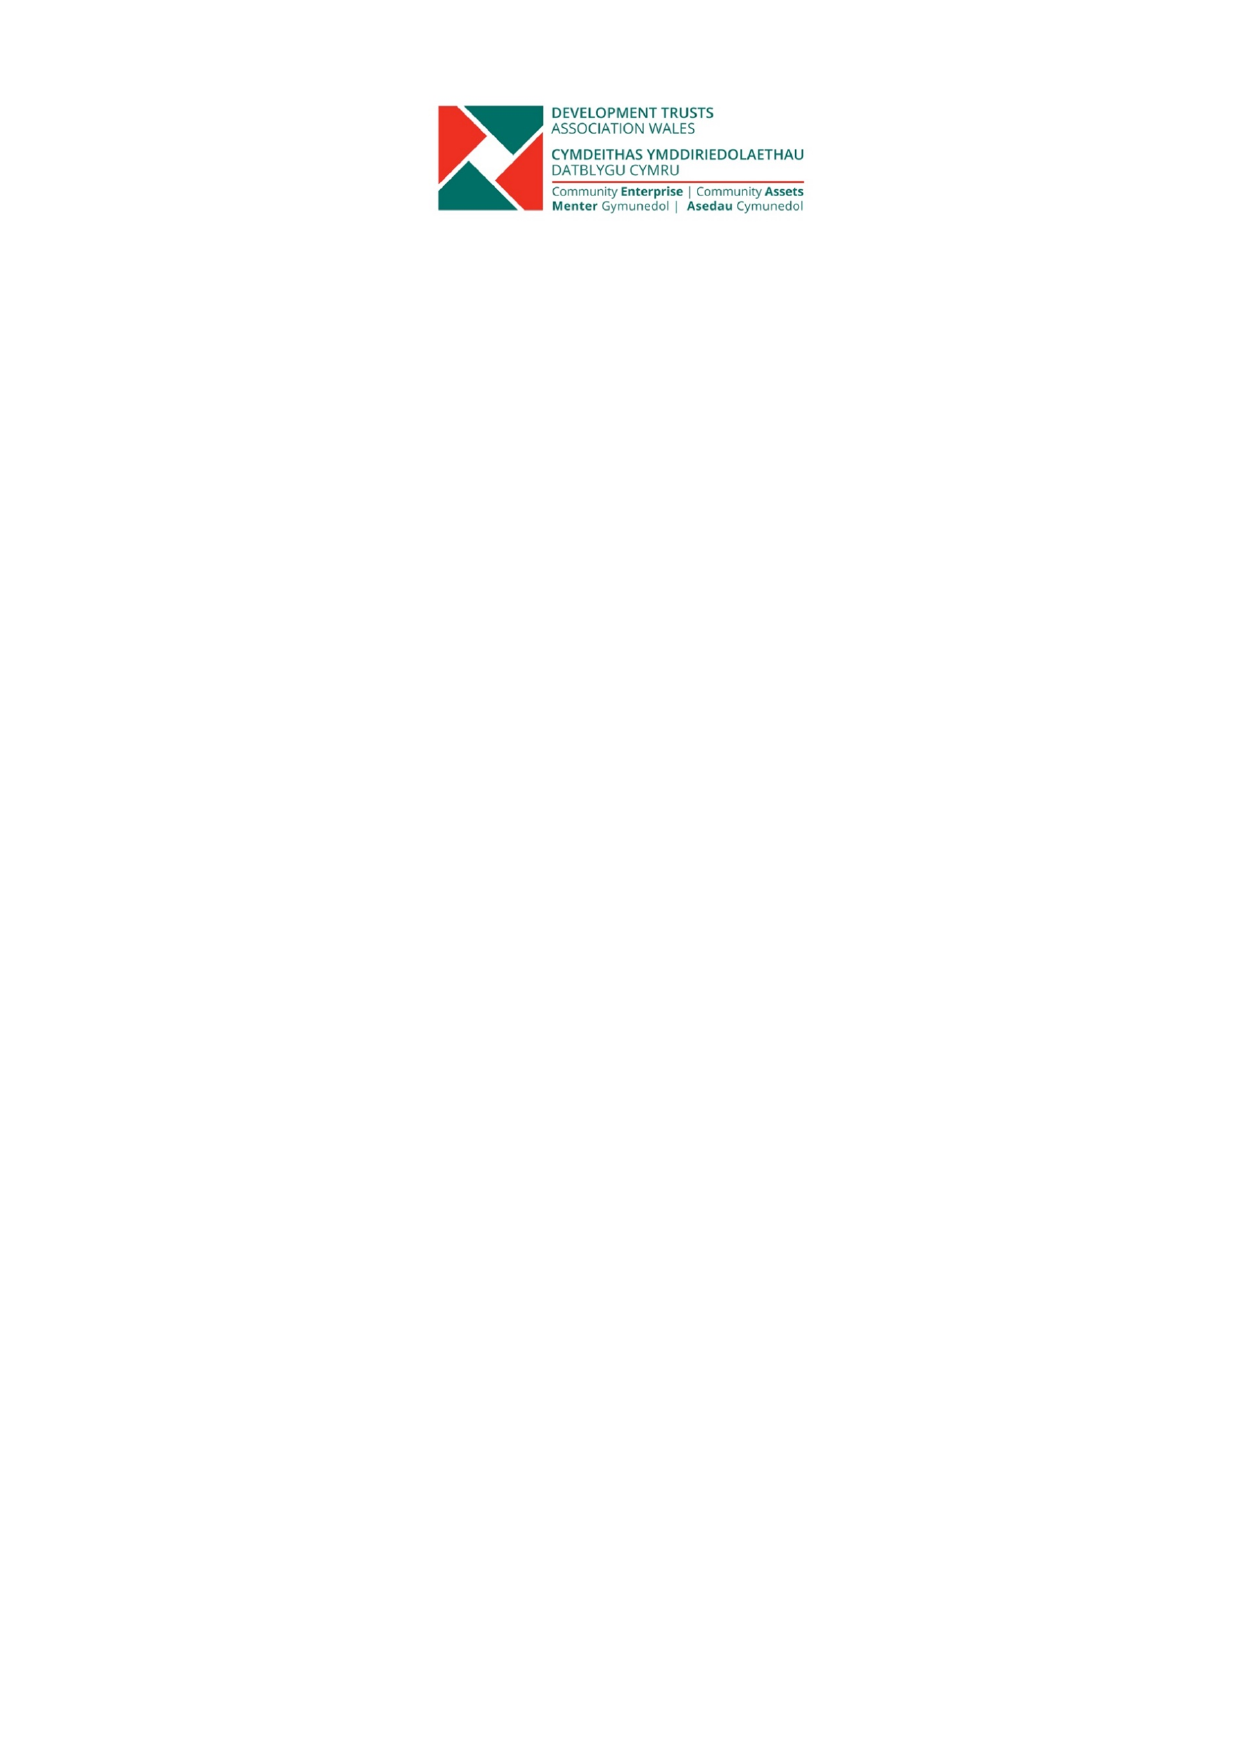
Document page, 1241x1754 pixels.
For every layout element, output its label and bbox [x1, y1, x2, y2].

picture [397, 75, 844, 243]
